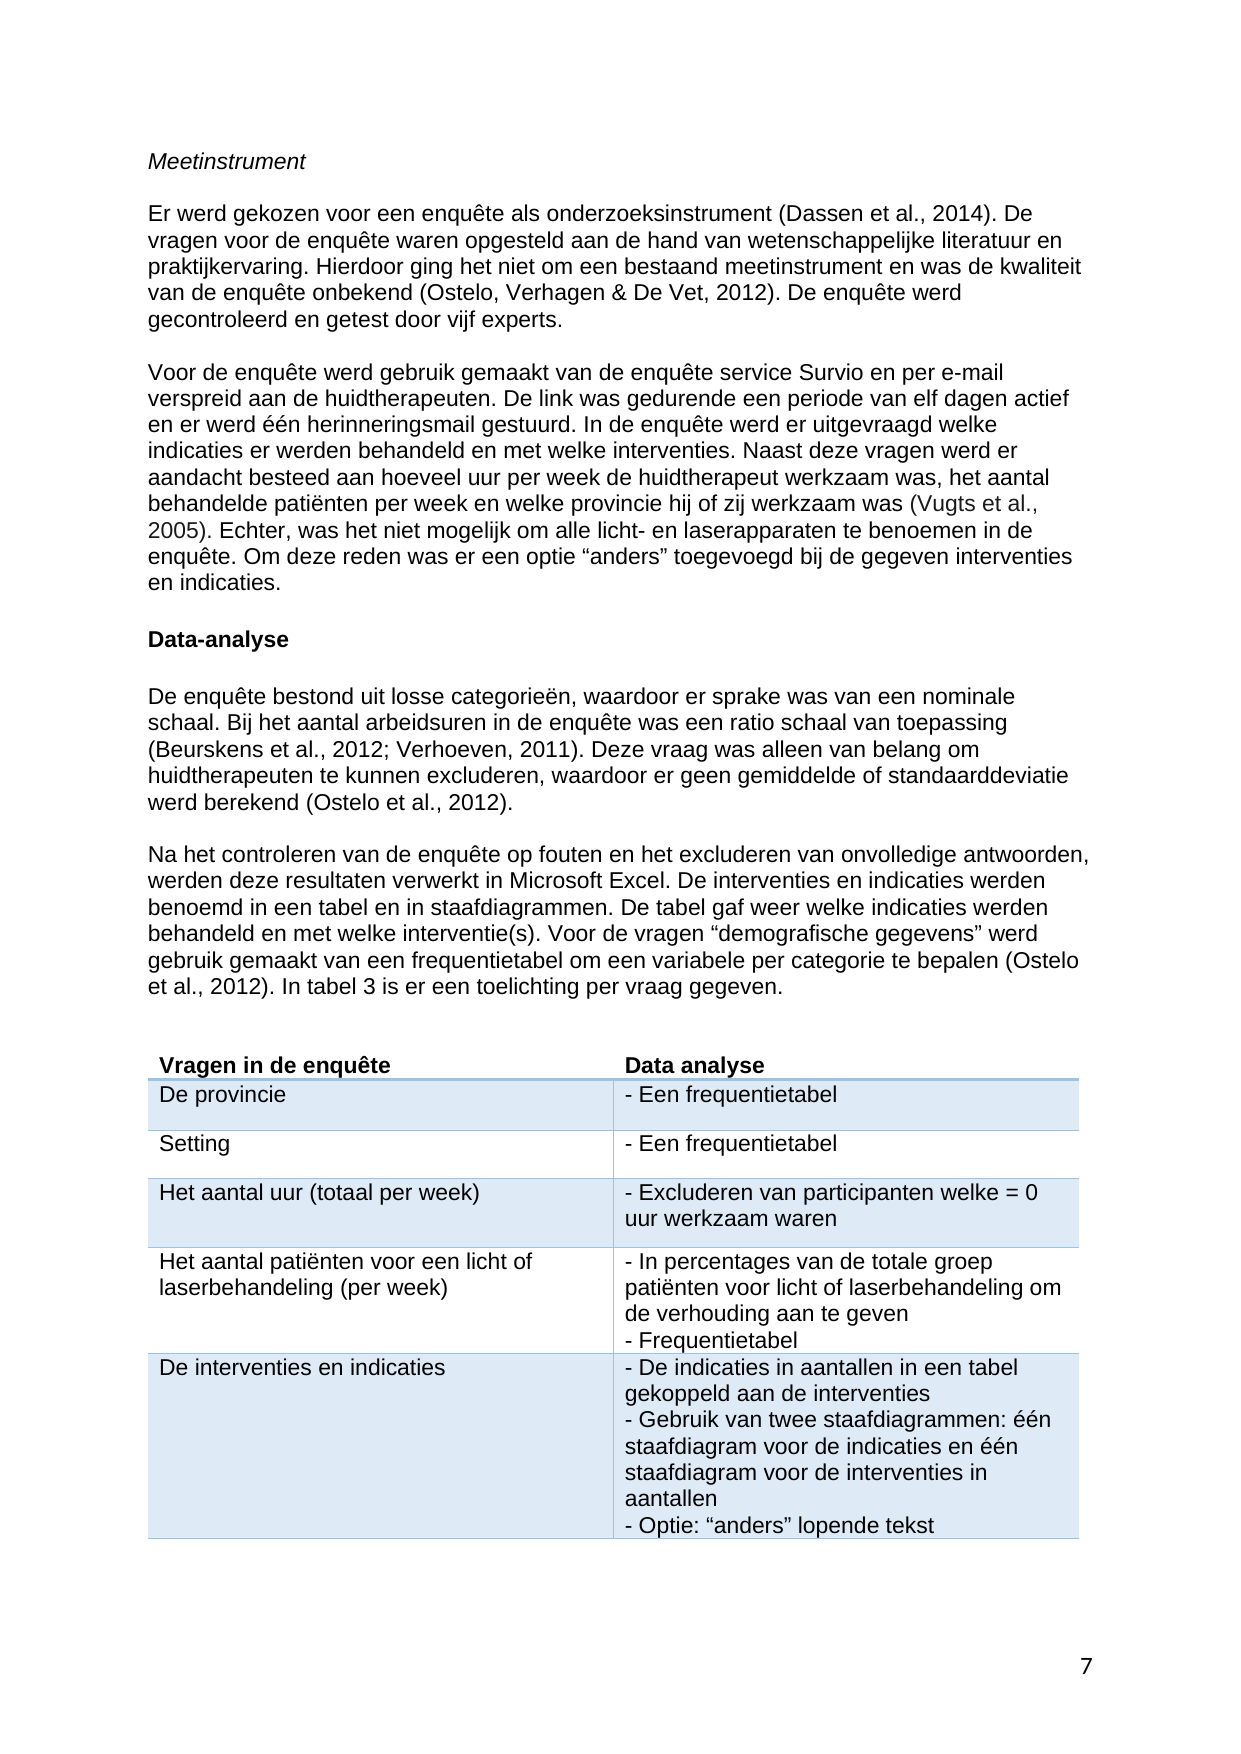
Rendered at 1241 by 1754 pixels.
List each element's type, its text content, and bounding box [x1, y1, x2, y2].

table_cell Setting [148, 1131, 613, 1178]
table_cell - Excluderen van participanten welke = 0 uur werkzaam waren [614, 1179, 1079, 1247]
table_cell Het aantal uur (totaal per week) [148, 1179, 613, 1247]
text De enquête bestond uit losse categorieën, waardoor er sprake was van een nominale schaal. Bij het aantal arbeidsuren in de enquête was een ratio schaal van toepassing (Beurskens et al., 2012; Verhoeven, 2011). Deze vraag was alleen van belang om huidtherapeuten te kunnen excluderen, waardoor er geen gemiddelde of standaarddeviatie werd berekend (Ostelo et al., 2012). [148, 683, 1093, 815]
table_header Data analyse [613, 1052, 1079, 1078]
text Voor de enquête werd gebruik gemaakt van de enquête service Survio en per e-mail verspreid aan de huidtherapeuten. De link was gedurende een periode van elf dagen actief en er werd één herinneringsmail gestuurd. In de enquête werd er uitgevraagd welke indicaties er werden behandeld en met welke interventies. Naast deze vragen werd er aandacht besteed aan hoeveel uur per week de huidtherapeut werkzaam was, het aantal behandelde patiënten per week en welke provincie hij of zij werkzaam was (Vugts et al., 2005). Echter, was het niet mogelijk om alle licht- en laserapparaten te benoemen in de enquête. Om deze reden was er een optie “anders” toegevoegd bij de gegeven interventies en indicaties. [148, 358, 1093, 596]
text Na het controleren van de enquête op fouten en het excluderen van onvolledige antwoorden, werden deze resultaten verwerkt in Microsoft Excel. De interventies en indicaties werden benoemd in een tabel en in staafdiagrammen. De tabel gaf weer welke indicaties werden behandeld en met welke interventie(s). Voor de vragen “demografische gegevens” werd gebruik gemaakt van een frequentietabel om een variabele per categorie te bepalen (Ostelo et al., 2012). In tabel 3 is er een toelichting per vraag gegeven. [148, 841, 1093, 999]
table_cell - Een frequentietabel [614, 1131, 1079, 1178]
subtitle Data-analyse [148, 626, 1093, 652]
text Meetinstrument [148, 148, 1093, 174]
table_cell - De indicaties in aantallen in een tabel gekoppeld aan de interventies - Gebruik van twee staafdiagrammen: één staafdiagram voor de indicaties en één staafdiagram voor de interventies in aantallen - Optie: “anders” lopende tekst [614, 1354, 1079, 1538]
table_cell Het aantal patiënten voor een licht of laserbehandeling (per week) [148, 1248, 613, 1353]
table_cell - Een frequentietabel [614, 1081, 1079, 1130]
table_cell De interventies en indicaties [148, 1354, 613, 1538]
table_cell - In percentages van de totale groep patiënten voor licht of laserbehandeling om de verhouding aan te geven - Frequentietabel [614, 1248, 1079, 1353]
text Er werd gekozen voor een enquête als onderzoeksinstrument (Dassen et al., 2014). De vragen voor de enquête waren opgesteld aan de hand van wetenschappelijke literatuur en praktijkervaring. Hierdoor ging het niet om een bestaand meetinstrument en was de kwaliteit van de enquête onbekend (Ostelo, Verhagen & De Vet, 2012). De enquête werd gecontroleerd en getest door vijf experts. [148, 200, 1093, 332]
table_cell De provincie [148, 1081, 613, 1130]
table_header Vragen in de enquête [148, 1052, 613, 1078]
